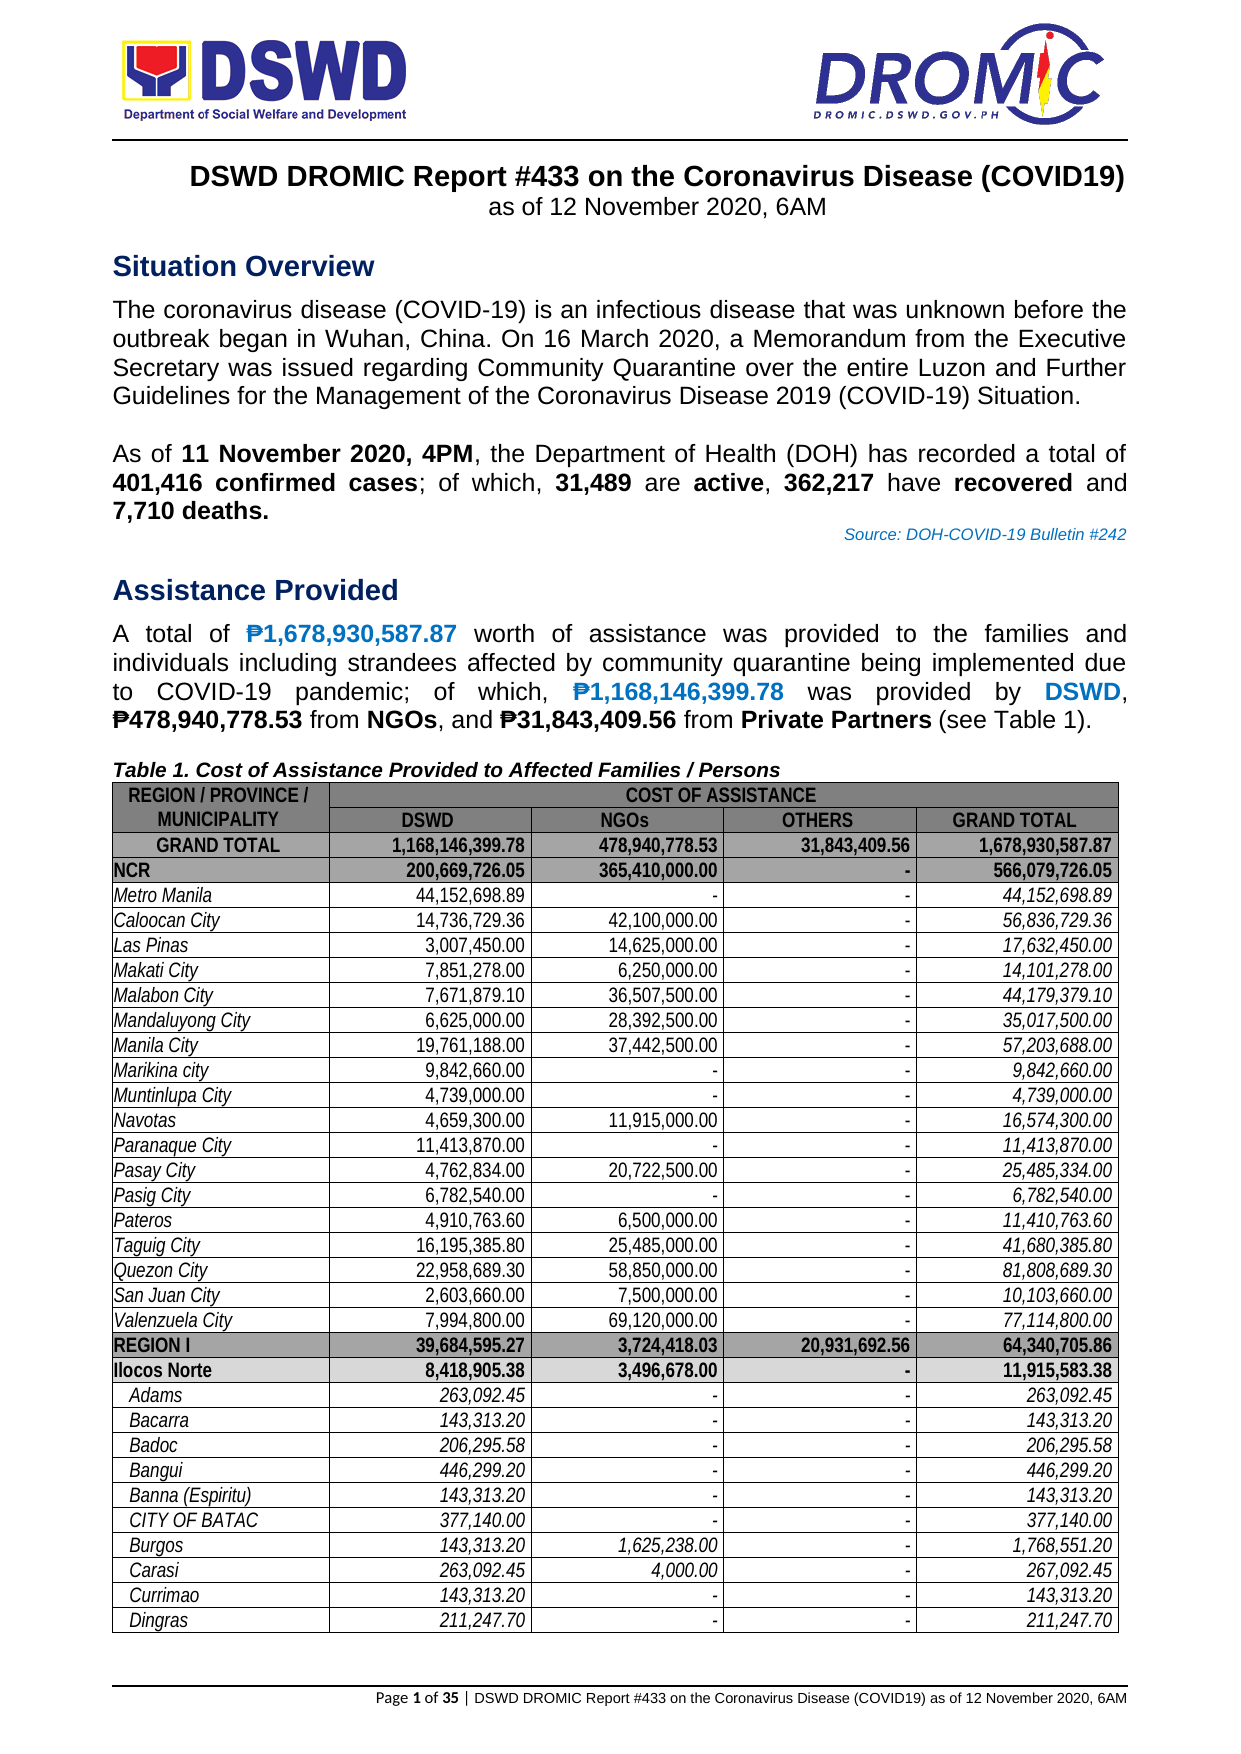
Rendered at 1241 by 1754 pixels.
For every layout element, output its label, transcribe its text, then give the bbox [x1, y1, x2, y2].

table_cell 39,684,595.27 [330, 1333, 531, 1357]
table_cell - [532, 1508, 723, 1532]
table_cell - [532, 1058, 723, 1082]
table_cell 25,485,334.00 [917, 1158, 1118, 1182]
table_cell Bacarra [129, 1408, 329, 1432]
table_cell 16,195,385.80 [330, 1233, 531, 1257]
table_cell 41,680,385.80 [917, 1233, 1118, 1257]
table_cell - [724, 1183, 916, 1207]
table_cell Quezon City [113, 1258, 329, 1282]
table_cell 143,313.20 [917, 1583, 1118, 1607]
table_cell 446,299.20 [917, 1458, 1118, 1482]
table_cell 211,247.70 [917, 1608, 1118, 1632]
table_cell - [724, 1208, 916, 1232]
table_cell 6,500,000.00 [532, 1208, 723, 1232]
table_cell - [724, 1483, 916, 1507]
table_cell 143,313.20 [330, 1483, 531, 1507]
table_cell 1,678,930,587.87 [917, 833, 1118, 857]
table_cell [113, 1483, 129, 1507]
table_cell 64,340,705.86 [917, 1333, 1118, 1357]
table_cell 4,739,000.00 [330, 1083, 531, 1107]
table_cell 1,168,146,399.78 [330, 833, 531, 857]
table_cell Paranaque City [113, 1133, 329, 1157]
table_cell 11,413,870.00 [330, 1133, 531, 1157]
table_cell Pateros [113, 1208, 329, 1232]
table_cell - [724, 908, 916, 932]
table_cell - [532, 1458, 723, 1482]
table_cell 69,120,000.00 [532, 1308, 723, 1332]
table_cell - [724, 1058, 916, 1082]
table_cell - [724, 883, 916, 907]
table_cell 4,739,000.00 [917, 1083, 1118, 1107]
table_cell 20,722,500.00 [532, 1158, 723, 1182]
table_cell - [724, 1233, 916, 1257]
table_cell - [724, 1108, 916, 1132]
table_cell 20,931,692.56 [724, 1333, 916, 1357]
table_cell 446,299.20 [330, 1458, 531, 1482]
table_cell 1,625,238.00 [532, 1533, 723, 1557]
table_cell Currimao [129, 1583, 329, 1607]
table_cell 11,915,583.38 [917, 1358, 1118, 1382]
table_cell [113, 1408, 129, 1432]
picture [112, 37, 416, 125]
table_cell 35,017,500.00 [917, 1008, 1118, 1032]
table_cell - [532, 1133, 723, 1157]
table_cell - [724, 958, 916, 982]
table_cell [113, 1383, 129, 1407]
table_cell - [724, 1083, 916, 1107]
table_cell 10,103,660.00 [917, 1283, 1118, 1307]
table_cell - [724, 1358, 916, 1382]
table_cell [113, 1508, 129, 1532]
table_cell [113, 1533, 129, 1557]
table_cell 211,247.70 [330, 1608, 531, 1632]
table_cell 19,761,188.00 [330, 1033, 531, 1057]
picture [781, 23, 1133, 125]
table_cell 263,092.45 [330, 1383, 531, 1407]
table_cell 143,313.20 [917, 1483, 1118, 1507]
table_cell 6,625,000.00 [330, 1008, 531, 1032]
table_cell Adams [129, 1383, 329, 1407]
table_cell 57,203,688.00 [917, 1033, 1118, 1057]
table_cell 37,442,500.00 [532, 1033, 723, 1057]
table_cell 143,313.20 [330, 1408, 531, 1432]
table_cell Metro Manila [113, 883, 329, 907]
table_cell 267,092.45 [917, 1558, 1118, 1582]
table_cell 6,782,540.00 [330, 1183, 531, 1207]
text A total of ₱1,678,930,587.87 worth of assistance was provided to the families and individuals including strandees affected by community quarantine being implemented due to COVID-19 pandemic; of which, ₱1,168,146,399.78 was provided by DSWD, ₱478,940,778.53 from NGOs, and ₱31,843,409.56 from Private Partners (see Table 1). [112, 619, 1128, 734]
text Table 1. Cost of Assistance Provided to Affected Families / Persons [112, 758, 1128, 782]
table_cell - [724, 1433, 916, 1457]
table_cell - [532, 1583, 723, 1607]
table_cell Malabon City [113, 983, 329, 1007]
table_cell - [724, 1458, 916, 1482]
table_cell 1,768,551.20 [917, 1533, 1118, 1557]
table_cell Muntinlupa City [113, 1083, 329, 1107]
table_cell 77,114,800.00 [917, 1308, 1118, 1332]
table_cell Pasay City [113, 1158, 329, 1182]
table_cell GRAND TOTAL [917, 808, 1118, 832]
table_cell 36,507,500.00 [532, 983, 723, 1007]
table_cell - [724, 933, 916, 957]
table_cell Navotas [113, 1108, 329, 1132]
table_cell 377,140.00 [917, 1508, 1118, 1532]
table_cell - [724, 1608, 916, 1632]
table_cell GRAND TOTAL [113, 833, 329, 857]
table_cell 14,625,000.00 [532, 933, 723, 957]
table_cell 9,842,660.00 [917, 1058, 1118, 1082]
table_cell - [724, 1308, 916, 1332]
table_cell Caloocan City [113, 908, 329, 932]
table_cell [113, 1433, 129, 1457]
table_cell - [532, 1383, 723, 1407]
table_cell 6,782,540.00 [917, 1183, 1118, 1207]
table_cell - [532, 1433, 723, 1457]
table_cell 143,313.20 [917, 1408, 1118, 1432]
table_cell - [532, 1408, 723, 1432]
table_cell - [724, 1408, 916, 1432]
table_cell 7,851,278.00 [330, 958, 531, 982]
table_cell 3,496,678.00 [532, 1358, 723, 1382]
table_cell 4,000.00 [532, 1558, 723, 1582]
text Assistance Provided [112, 573, 1128, 606]
table_cell Marikina city [113, 1058, 329, 1082]
table_cell NCR [113, 858, 329, 882]
table_cell - [532, 1608, 723, 1632]
table_cell - [724, 1008, 916, 1032]
table_cell 9,842,660.00 [330, 1058, 531, 1082]
table_cell 263,092.45 [330, 1558, 531, 1582]
table_cell [113, 1583, 129, 1607]
table_cell Burgos [129, 1533, 329, 1557]
table_cell 6,250,000.00 [532, 958, 723, 982]
table_cell 7,671,879.10 [330, 983, 531, 1007]
table_cell San Juan City [113, 1283, 329, 1307]
table_cell 4,762,834.00 [330, 1158, 531, 1182]
table_cell 263,092.45 [917, 1383, 1118, 1407]
table_cell 22,958,689.30 [330, 1258, 531, 1282]
table_cell 25,485,000.00 [532, 1233, 723, 1257]
table_cell Valenzuela City [113, 1308, 329, 1332]
table_cell 44,152,698.89 [330, 883, 531, 907]
table_cell 16,574,300.00 [917, 1108, 1118, 1132]
table_cell DSWD [330, 808, 531, 832]
table_cell Pasig City [113, 1183, 329, 1207]
table_cell 28,392,500.00 [532, 1008, 723, 1032]
table_cell 143,313.20 [330, 1583, 531, 1607]
table_cell [113, 1608, 129, 1632]
table_cell - [724, 1133, 916, 1157]
table_cell 7,500,000.00 [532, 1283, 723, 1307]
table_cell 365,410,000.00 [532, 858, 723, 882]
table_cell [113, 1558, 129, 1582]
table_cell 4,659,300.00 [330, 1108, 531, 1132]
table_cell - [724, 1508, 916, 1532]
table_cell CITY OF BATAC [129, 1508, 329, 1532]
table_cell Bangui [129, 1458, 329, 1482]
table_cell 42,100,000.00 [532, 908, 723, 932]
table_cell 2,603,660.00 [330, 1283, 531, 1307]
table_header COST OF ASSISTANCE [330, 783, 1118, 807]
table_cell 58,850,000.00 [532, 1258, 723, 1282]
text as of 12 November 2020, 6AM [187, 192, 1128, 221]
table_cell 3,724,418.03 [532, 1333, 723, 1357]
table_cell 11,915,000.00 [532, 1108, 723, 1132]
table_cell [113, 1458, 129, 1482]
table_header REGION / PROVINCE / MUNICIPALITY [113, 783, 329, 832]
table_cell Dingras [129, 1608, 329, 1632]
text Situation Overview [112, 249, 1128, 282]
text As of 11 November 2020, 4PM, the Department of Health (DOH) has recorded a total of 401,416 confirmed cases; of which, 31,489 are active, 362,217 have recovered and 7,710 deaths. [112, 439, 1128, 525]
table_cell Mandaluyong City [113, 1008, 329, 1032]
table_cell 44,179,379.10 [917, 983, 1118, 1007]
table_cell 14,101,278.00 [917, 958, 1118, 982]
table_cell - [724, 1558, 916, 1582]
table_cell Taguig City [113, 1233, 329, 1257]
table_cell - [724, 983, 916, 1007]
table_cell - [532, 1083, 723, 1107]
table_cell Banna (Espiritu) [129, 1483, 329, 1507]
table_cell 17,632,450.00 [917, 933, 1118, 957]
table_cell - [724, 1283, 916, 1307]
table_cell 31,843,409.56 [724, 833, 916, 857]
table_cell 14,736,729.36 [330, 908, 531, 932]
table_cell - [532, 1483, 723, 1507]
table_cell 11,410,763.60 [917, 1208, 1118, 1232]
table_cell Ilocos Norte [113, 1358, 329, 1382]
table_cell 11,413,870.00 [917, 1133, 1118, 1157]
table_cell Carasi [129, 1558, 329, 1582]
table_cell 200,669,726.05 [330, 858, 531, 882]
table_cell - [724, 1533, 916, 1557]
table_cell - [724, 1258, 916, 1282]
text The coronavirus disease (COVID-19) is an infectious disease that was unknown before the outbreak began in Wuhan, China. On 16 March 2020, a Memorandum from the Executive Secretary was issued regarding Community Quarantine over the entire Luzon and Further Guidelines for the Management of the Coronavirus Disease 2019 (COVID-19) Situation. [112, 295, 1128, 410]
table_cell - [724, 1033, 916, 1057]
table_cell 44,152,698.89 [917, 883, 1118, 907]
table_cell - [724, 1158, 916, 1182]
table_cell - [724, 1583, 916, 1607]
table_cell 566,079,726.05 [917, 858, 1118, 882]
table_cell 56,836,729.36 [917, 908, 1118, 932]
text DSWD DROMIC Report #433 on the Coronavirus Disease (COVID19) [112, 159, 1128, 192]
table_cell - [724, 858, 916, 882]
table_cell Badoc [129, 1433, 329, 1457]
table_cell NGOs [532, 808, 723, 832]
table_cell 377,140.00 [330, 1508, 531, 1532]
table_cell 8,418,905.38 [330, 1358, 531, 1382]
table_cell - [532, 883, 723, 907]
table_cell - [724, 1383, 916, 1407]
table_cell Las Pinas [113, 933, 329, 957]
table_cell 81,808,689.30 [917, 1258, 1118, 1282]
table_cell - [532, 1183, 723, 1207]
table_cell 206,295.58 [330, 1433, 531, 1457]
table_cell 478,940,778.53 [532, 833, 723, 857]
table_cell 143,313.20 [330, 1533, 531, 1557]
table_cell 206,295.58 [917, 1433, 1118, 1457]
table_cell Makati City [113, 958, 329, 982]
text Source: DOH-COVID-19 Bulletin #242 [112, 525, 1128, 544]
table_cell 3,007,450.00 [330, 933, 531, 957]
table_cell 4,910,763.60 [330, 1208, 531, 1232]
table_cell Manila City [113, 1033, 329, 1057]
table_cell OTHERS [724, 808, 916, 832]
table_cell REGION I [113, 1333, 329, 1357]
table_cell 7,994,800.00 [330, 1308, 531, 1332]
